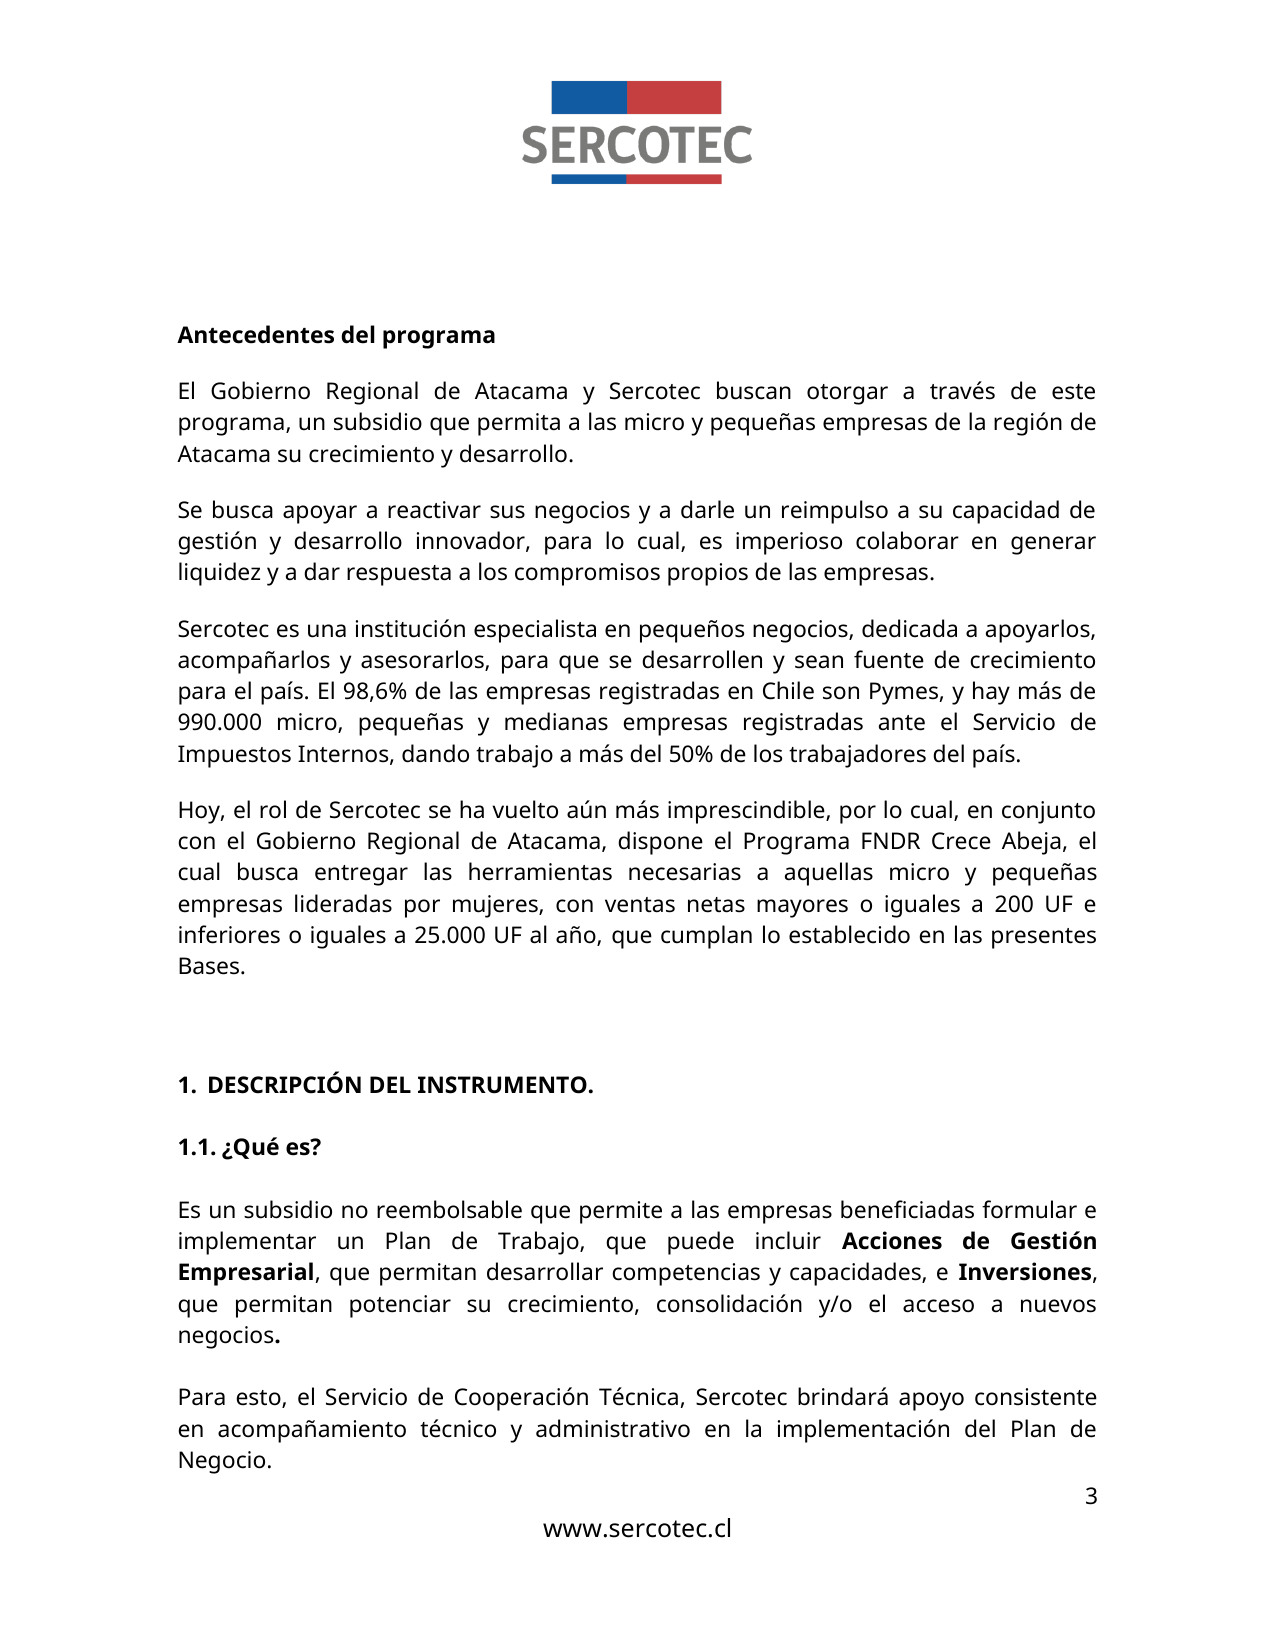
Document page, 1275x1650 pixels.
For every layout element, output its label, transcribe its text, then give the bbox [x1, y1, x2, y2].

text Se busca apoyar a reactivar sus negocios y a darle un reimpulso a su capacidad de gestión y desarrollo innovador, para lo cual, es imperioso colaborar en generar liquidez y a dar respuesta a los compromisos propios de las empresas. [177, 494, 1098, 587]
text Es un subsidio no reembolsable que permite a las empresas beneficiadas formular e implementar un Plan de Trabajo, que puede incluir Acciones de Gestión Empresarial, que permitan desarrollar competencias y capacidades, e Inversiones, que permitan potenciar su crecimiento, consolidación y/o el acceso a nuevos negocios. [177, 1194, 1098, 1350]
text Antecedentes del programa [177, 319, 1098, 350]
list ¿Qué es? [177, 1131, 1098, 1162]
picture [512, 73, 763, 194]
text Hoy, el rol de Sercotec se ha vuelto aún más imprescindible, por lo cual, en conjunto con el Gobierno Regional de Atacama, dispone el Programa FNDR Crece Abeja, el cual busca entregar las herramientas necesarias a aquellas micro y pequeñas empresas lideradas por mujeres, con ventas netas mayores o iguales a 200 UF e inferiores o iguales a 25.000 UF al año, que cumplan lo establecido en las presentes Bases. [177, 794, 1098, 981]
list DESCRIPCIÓN DEL INSTRUMENTO. [177, 1069, 1098, 1100]
text Sercotec es una institución especialista en pequeños negocios, dedicada a apoyarlos, acompañarlos y asesorarlos, para que se desarrollen y sean fuente de crecimiento para el país. El 98,6% de las empresas registradas en Chile son Pymes, y hay más de 990.000 micro, pequeñas y medianas empresas registradas ante el Servicio de Impuestos Internos, dando trabajo a más del 50% de los trabajadores del país. [177, 612, 1098, 769]
text El Gobierno Regional de Atacama y Sercotec buscan otorgar a través de este programa, un subsidio que permita a las micro y pequeñas empresas de la región de Atacama su crecimiento y desarrollo. [177, 375, 1098, 469]
text Para esto, el Servicio de Cooperación Técnica, Sercotec brindará apoyo consistente en acompañamiento técnico y administrativo en la implementación del Plan de Negocio. [177, 1381, 1098, 1475]
